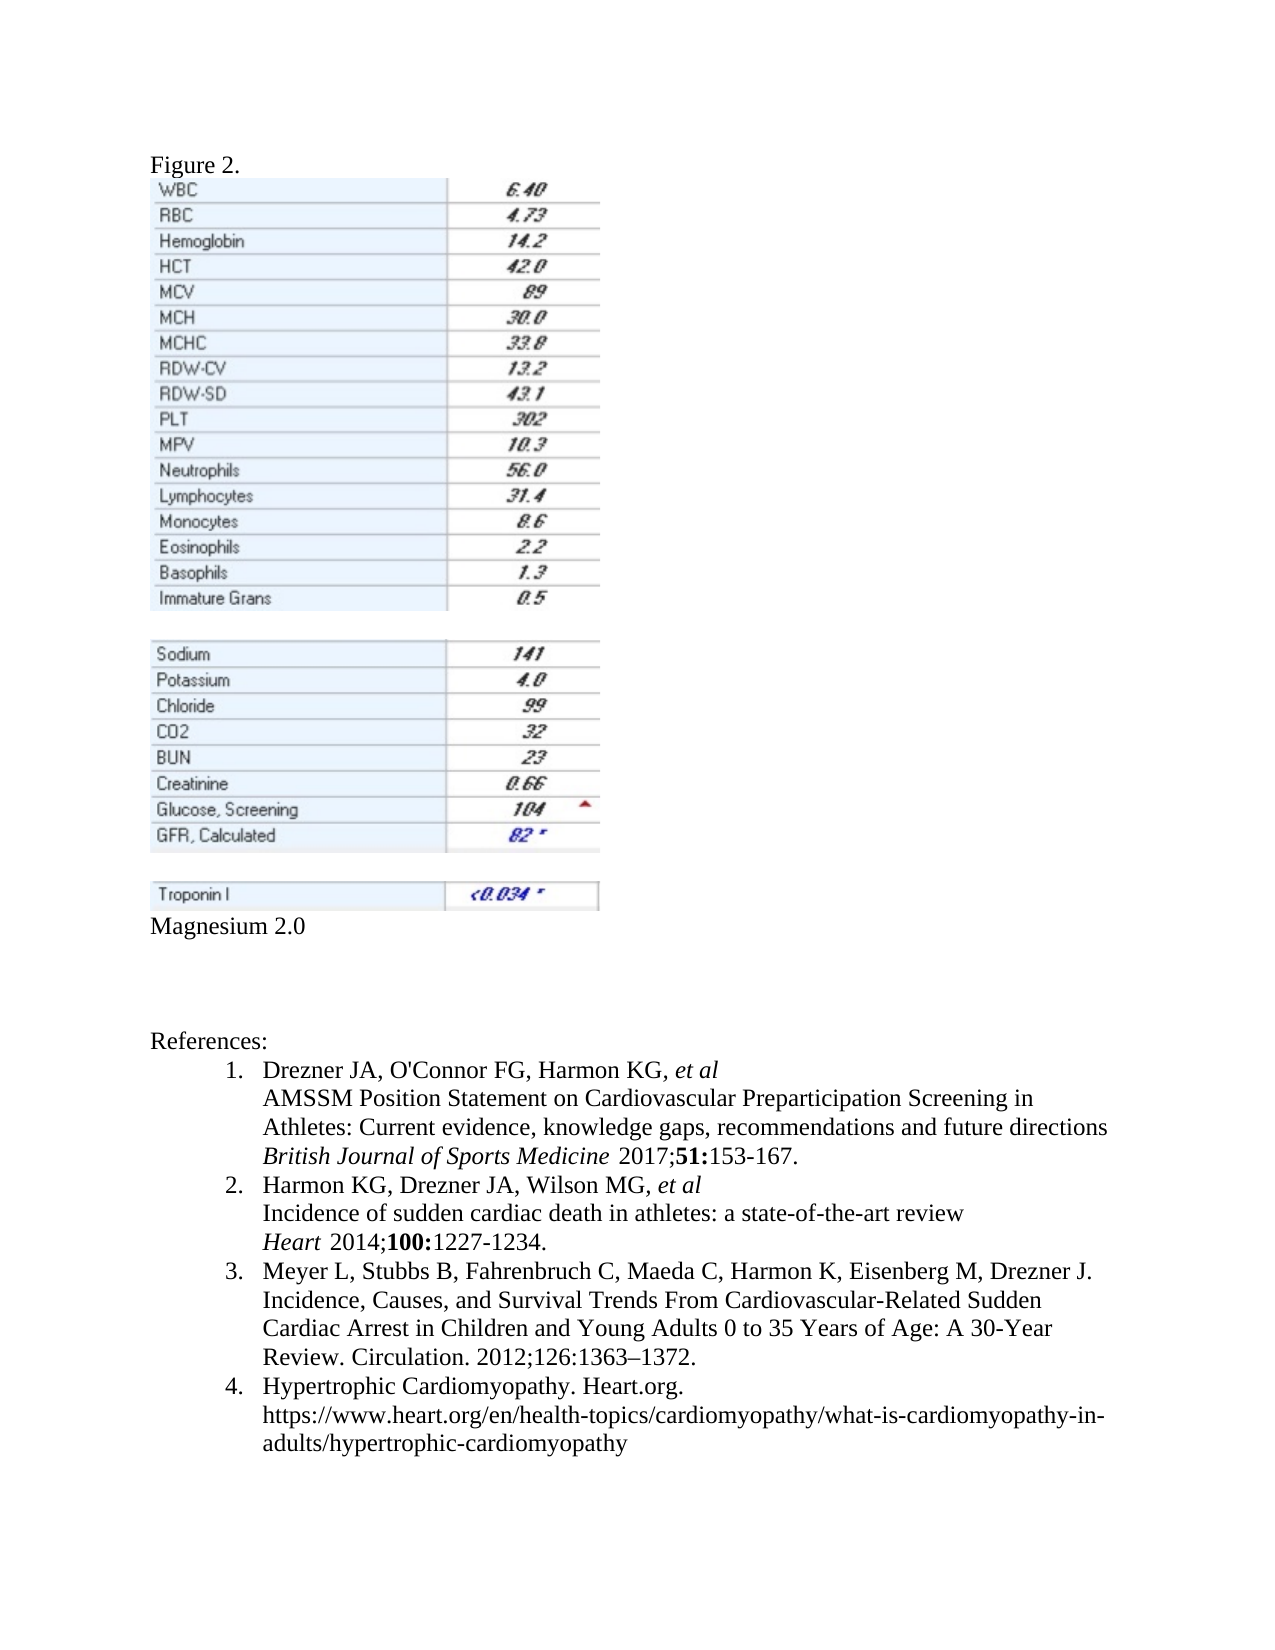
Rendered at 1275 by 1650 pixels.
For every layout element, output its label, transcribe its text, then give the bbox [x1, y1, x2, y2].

picture [150, 639, 600, 853]
list Meyer L, Stubbs B, Fahrenbruch C, Maeda C, Harmon K, Eisenberg M, Drezner J. Incidence, Causes, and Survival Trends From Cardiovascular-Related Sudden Cardiac Arrest in Children and Young Adults 0 to 35 Years of Age: A 30-Year Review. Circulation. 2012;126:1363–1372. [225, 1256, 1125, 1371]
list Heart 2014;100:1227-1234. [262, 1227, 1125, 1256]
text Magnesium 2.0 [150, 911, 1125, 940]
list British Journal of Sports Medicine 2017;51:153-167. [262, 1141, 1125, 1170]
text References: [150, 1026, 1125, 1055]
picture [150, 881, 600, 911]
list AMSSM Position Statement on Cardiovascular Preparticipation Screening in Athletes: Current evidence, knowledge gaps, recommendations and future directions [262, 1083, 1125, 1141]
picture [150, 178, 600, 611]
text Figure 2. [150, 150, 1125, 179]
list Incidence of sudden cardiac death in athletes: a state-of-the-art review [262, 1198, 1125, 1227]
list Hypertrophic Cardiomyopathy. Heart.org. https://www.heart.org/en/health-topics/cardiomyopathy/what-is-cardiomyopathy-in-adults/hypertrophic-cardiomyopathy [225, 1371, 1125, 1457]
list Harmon KG, Drezner JA, Wilson MG, et al [225, 1170, 1125, 1198]
list Drezner JA, O'Connor FG, Harmon KG, et al [225, 1055, 1125, 1083]
